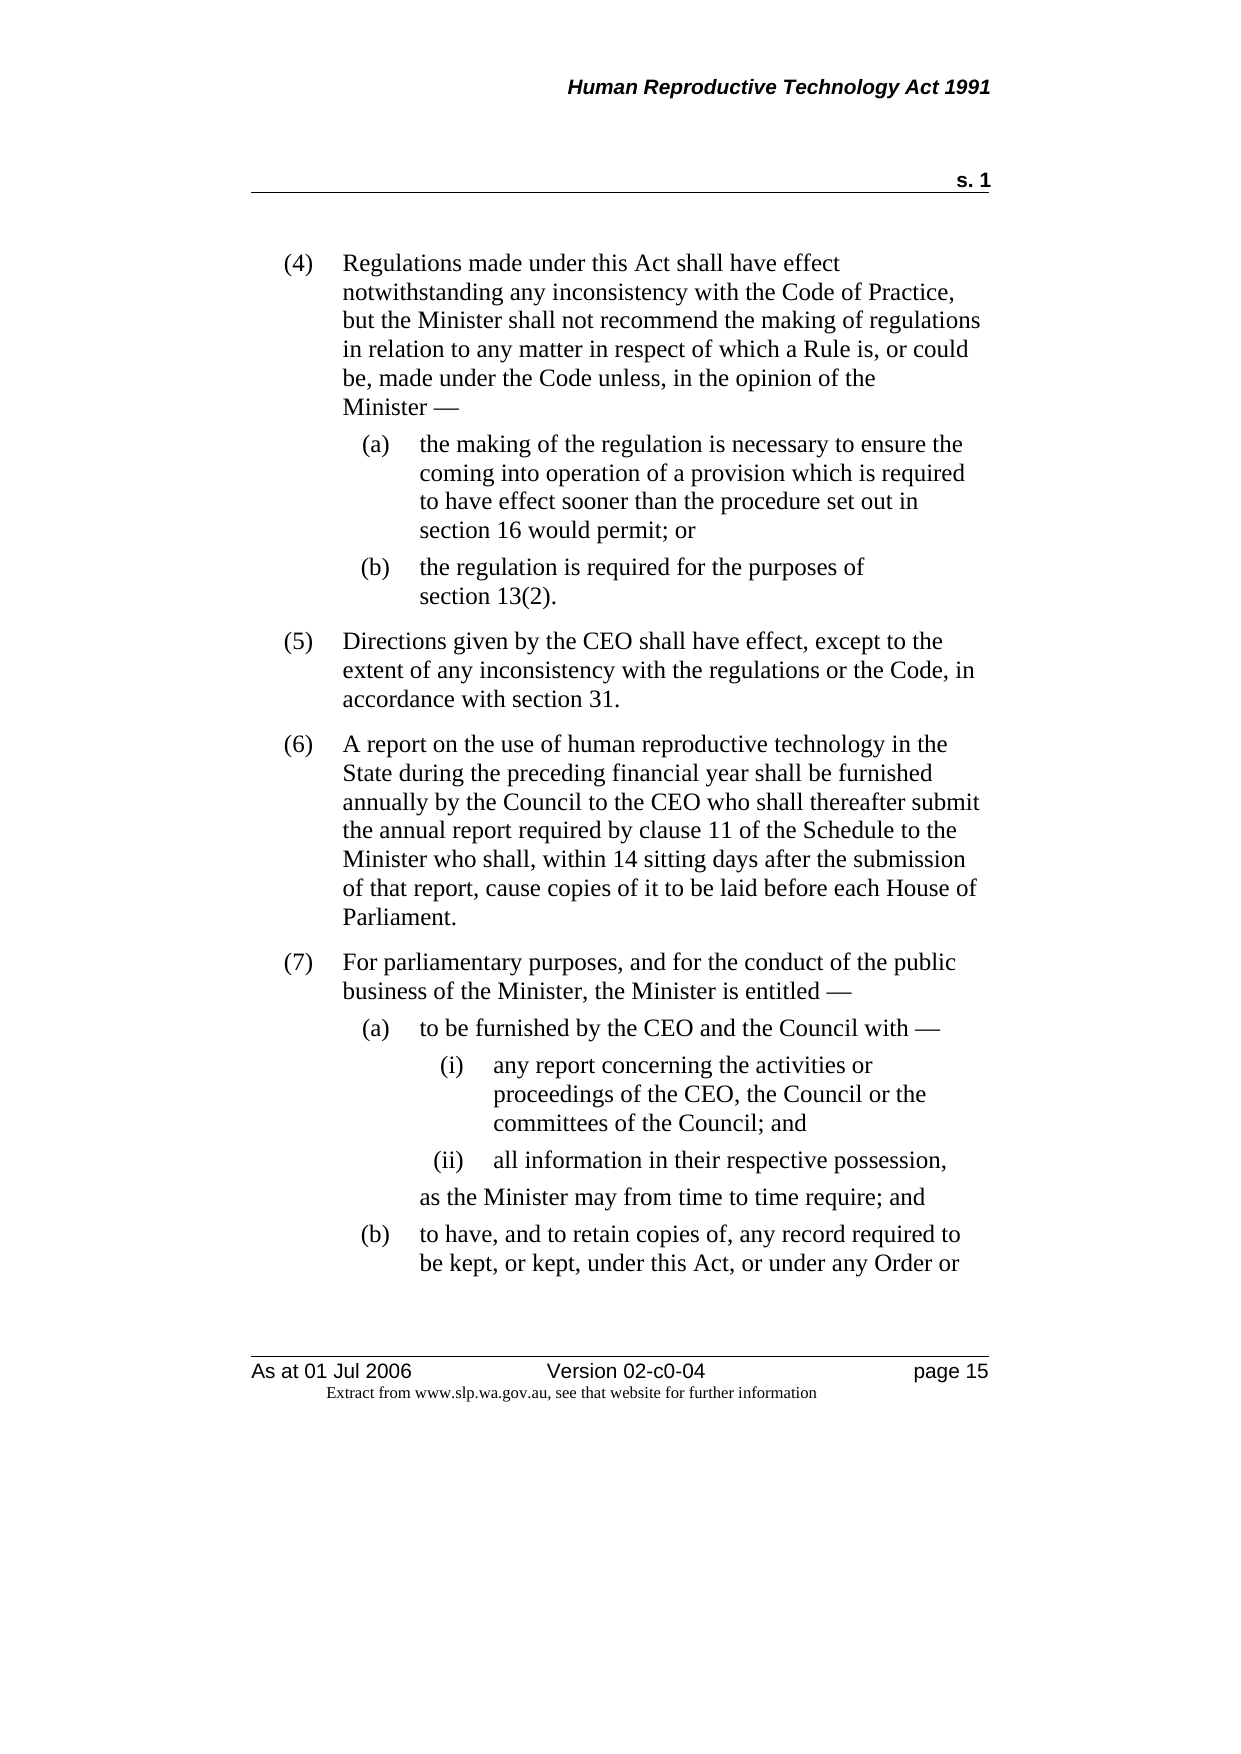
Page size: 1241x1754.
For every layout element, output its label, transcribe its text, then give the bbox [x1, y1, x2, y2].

text (7) For parliamentary purposes, and for the conduct of the public business of the Minister, the Minister is entitled — [251, 947, 989, 1005]
text (ii) all information in their respective possession, [251, 1145, 989, 1173]
text (b) the regulation is required for the purposes of section 13(2). [251, 552, 989, 610]
text (4) Regulations made under this Act shall have effect notwithstanding any inconsistency with the Code of Practice, but the Minister shall not recommend the making of regulations in relation to any matter in respect of which a Rule is, or could be, made under the Code unless, in the opinion of the Minister — [251, 248, 989, 421]
text (a) to be furnished by the CEO and the Council with — [251, 1013, 989, 1042]
text (i) any report concerning the activities or proceedings of the CEO, the Council or the committees of the Council; and [251, 1050, 989, 1136]
text (5) Directions given by the CEO shall have effect, except to the extent of any inconsistency with the regulations or the Code, in accordance with section 31. [251, 626, 989, 713]
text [251, 1219, 989, 1276]
text as the Minister may from time to time require; and [251, 1182, 989, 1211]
text (a) the making of the regulation is necessary to ensure the coming into operation of a provision which is required to have effect sooner than the procedure set out in section 16 would permit; or [251, 429, 989, 544]
text (6) A report on the use of human reproductive technology in the State during the preceding financial year shall be furnished annually by the Council to the CEO who shall thereafter submit the annual report required by clause 11 of the Schedule to the Minister who shall, within 14 sitting days after the submission of that report, cause copies of it to be laid before each House of Parliament. [251, 729, 989, 931]
